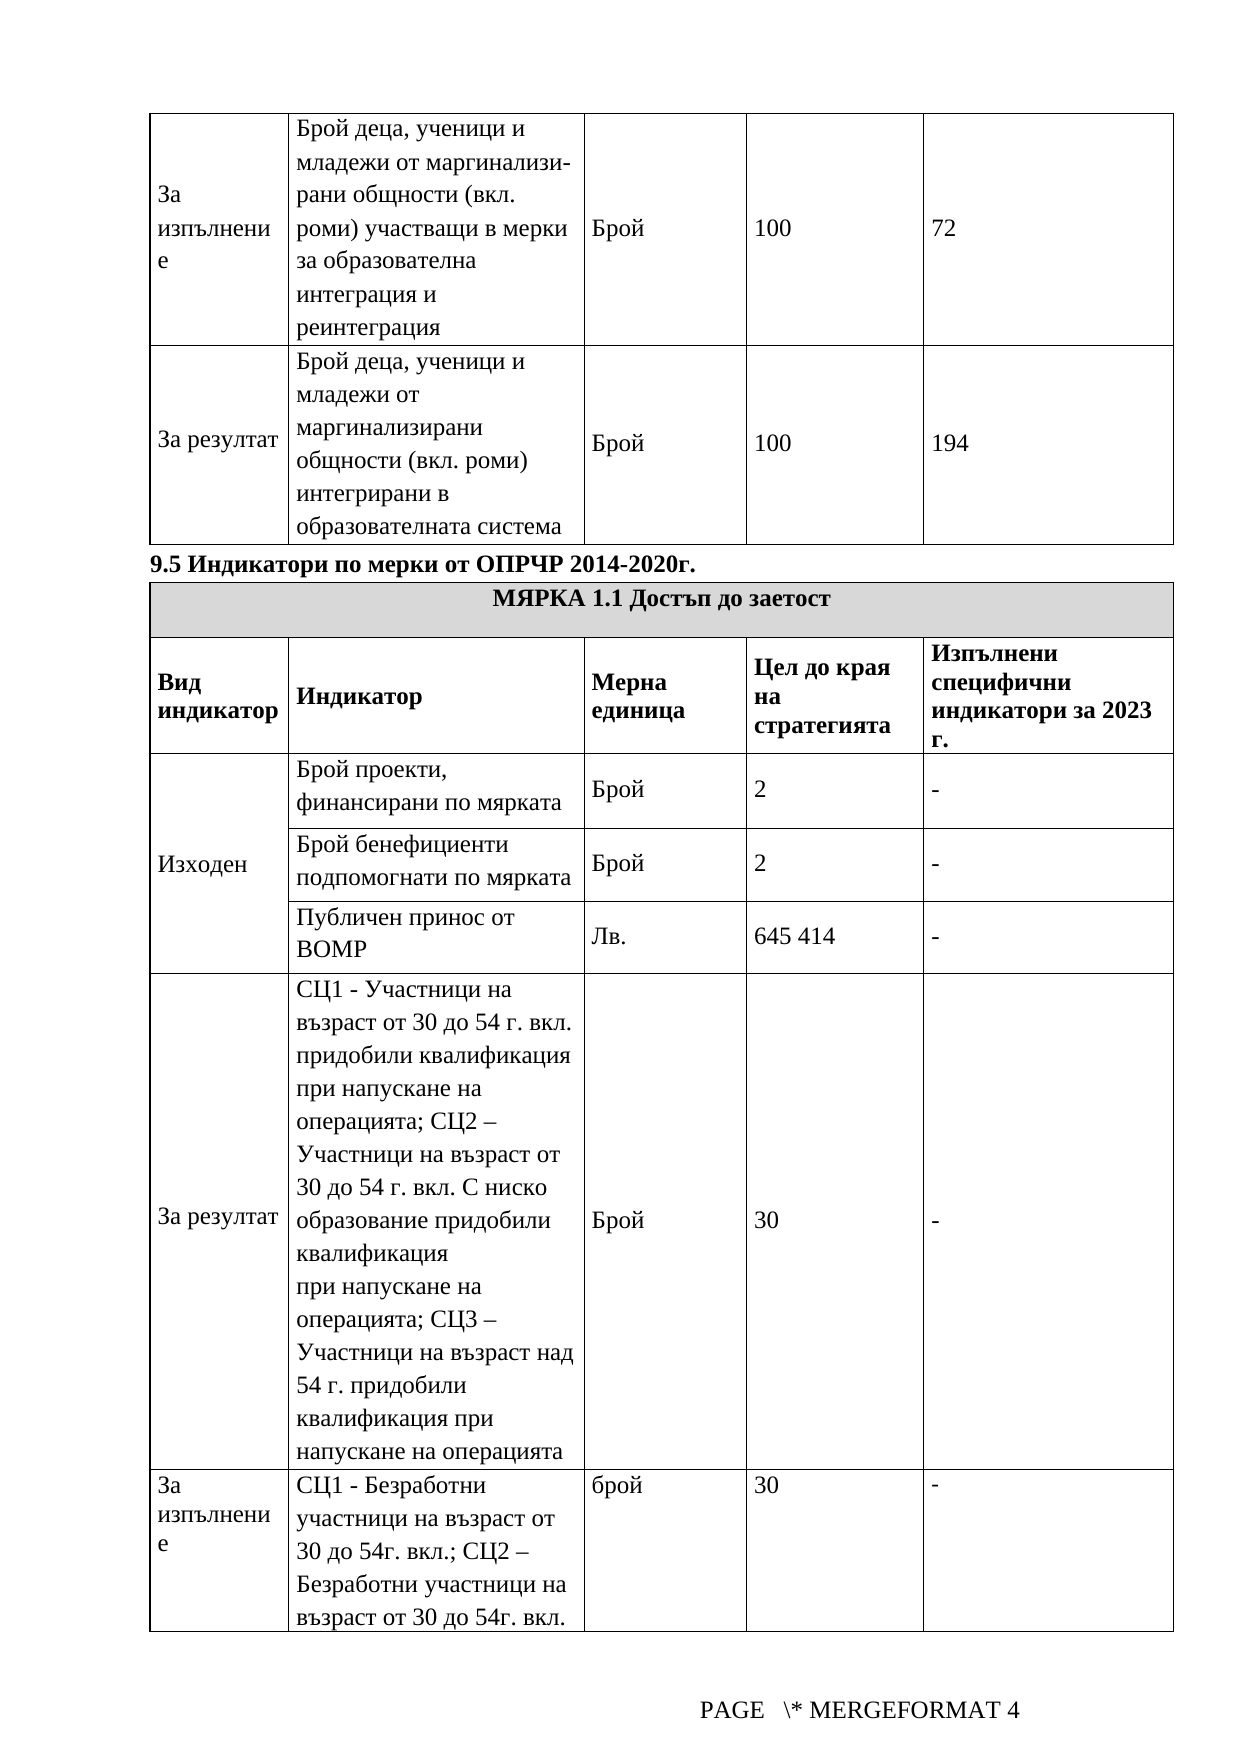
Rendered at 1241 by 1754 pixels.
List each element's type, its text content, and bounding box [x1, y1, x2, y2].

table_cell Изпълнени специфични индикатори за 2023 г. [924, 638, 1173, 753]
table_cell брой [585, 1470, 746, 1631]
table_cell - [924, 829, 1173, 901]
table_cell - [924, 902, 1173, 973]
table_cell 30 [747, 974, 923, 1469]
table_cell Изходен [151, 754, 288, 973]
table_cell За резултат [151, 974, 288, 1469]
table_cell 2 [747, 829, 923, 901]
table_cell Брой [585, 754, 746, 828]
table_cell За резултат [151, 346, 288, 544]
table_cell Публичен принос от ВОМР [289, 902, 584, 973]
table_header МЯРКА 1.1 Достъп до заетост [151, 583, 1173, 637]
table_cell Цел до края на стратегията [747, 638, 923, 753]
table_cell Индикатор [289, 638, 584, 753]
table_cell СЦ1 - Участници на възраст от 30 до 54 г. вкл. придобили квалификация при напускане на операцията; СЦ2 – Участници на възраст от 30 до 54 г. вкл. С ниско образование придобили квалификация при напускане на операцията; СЦ3 – Участници на възраст над 54 г. придобили квалификация при напускане на операцията [289, 974, 584, 1469]
table_cell За изпълнение [151, 1470, 288, 1631]
table_cell Брой бенефициенти подпомогнати по мярката [289, 829, 584, 901]
table_cell Брой [585, 114, 746, 345]
table_cell Брой деца, ученици и младежи от маргинализирани общности (вкл. роми) интегрирани в образователната система [289, 346, 584, 544]
table_cell Брой [585, 346, 746, 544]
table_cell 30 [747, 1470, 923, 1631]
table_cell За изпълнение [151, 114, 288, 345]
table_cell Вид индикатор [151, 638, 288, 753]
table_cell 2 [747, 754, 923, 828]
table_cell Брой проекти, финансирани по мярката [289, 754, 584, 828]
text 9.5 Индикатори по мерки от ОПРЧР 2014-2020г. [150, 549, 1090, 578]
table_cell 72 [924, 114, 1173, 345]
table_cell - [924, 1470, 1173, 1631]
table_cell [289, 1470, 584, 1631]
table_cell Брой [585, 829, 746, 901]
table_cell 645 414 [747, 902, 923, 973]
table_cell 100 [747, 346, 923, 544]
table_cell 100 [747, 114, 923, 345]
table_cell 194 [924, 346, 1173, 544]
table_cell - [924, 974, 1173, 1469]
table_cell Мерна единица [585, 638, 746, 753]
table_cell Брой [585, 974, 746, 1469]
table_cell Лв. [585, 902, 746, 973]
table_cell - [924, 754, 1173, 828]
table_cell Брой деца, ученици и младежи от маргинализи-рани общности (вкл. роми) участващи в мерки за образователна интеграция и реинтеграция [289, 114, 584, 345]
